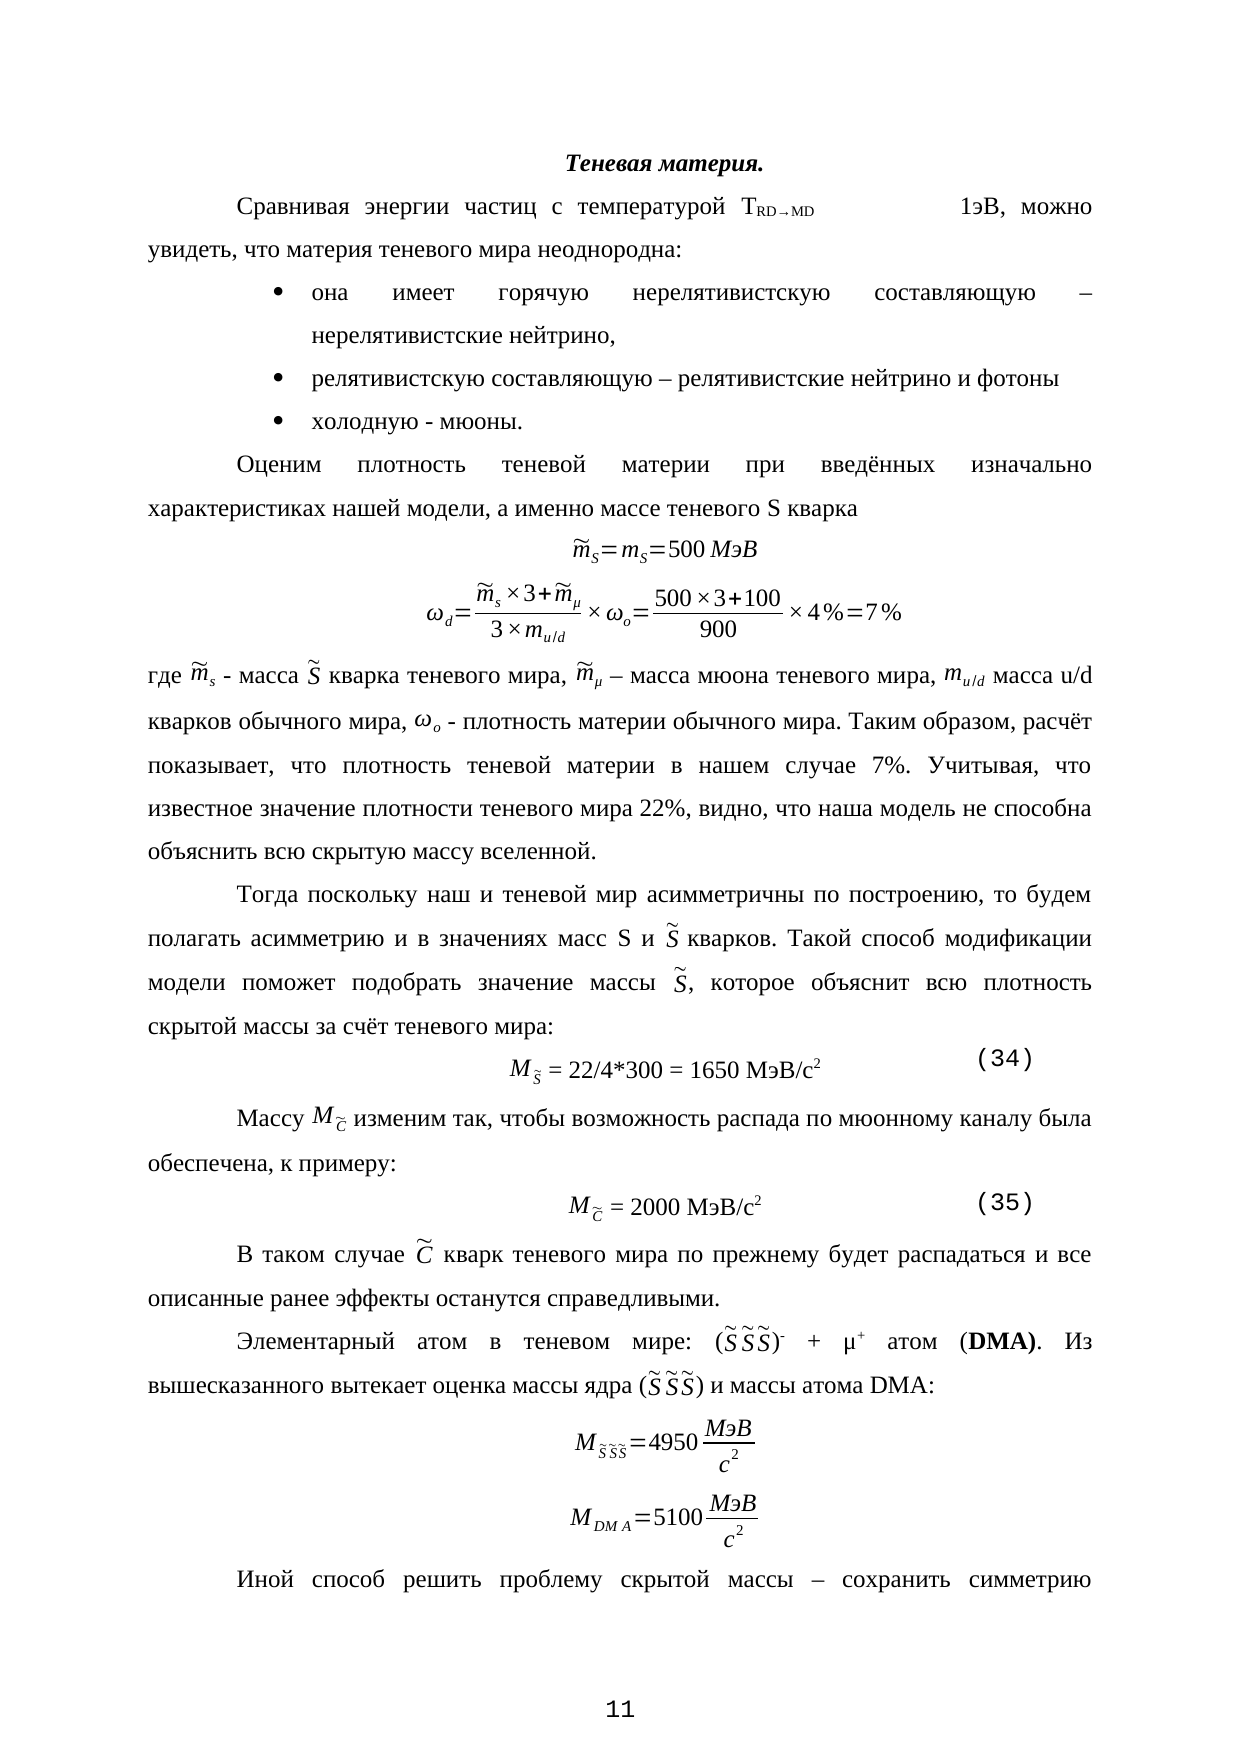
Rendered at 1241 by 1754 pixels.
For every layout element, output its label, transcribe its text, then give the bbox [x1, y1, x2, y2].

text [148, 1564, 1092, 1593]
text Теневая материя. [148, 148, 1092, 176]
list релятивистскую составляющую – релятивистские нейтрино и фотоны [274, 363, 1092, 392]
text Массу изменим так, чтобы возможность распада по мюонному каналу была обеспечена, к примеру: [148, 1101, 1092, 1177]
text В таком случае кварк теневого мира по прежнему будет распадаться и все описанные ранее эффекты останутся справедливыми. [148, 1238, 1092, 1311]
list холодную - мюоны. [274, 406, 1092, 435]
text Оценим плотность теневой материи при введённых изначально характеристиках нашей модели, а именно массе теневого S кварка [148, 449, 1092, 521]
text где - масса кварка теневого мира, – масса мюона теневого мира, масса u/d кварков обычного мира, - плотность материи обычного мира. Таким образом, расчёт показывает, что плотность теневой материи в нашем случае 7%. Учитывая, что известное значение плотности теневого мира 22%, видно, что наша модель не способна объяснить всю скрытую массу вселенной. [148, 659, 1092, 865]
list она имеет горячую нерелятивистскую составляющую – нерелятивистские нейтрино, [274, 277, 1092, 349]
text Сравнивая энергии частиц с температурой TRD→MD 1эВ, можно увидеть, что материя теневого мира неоднородна: [148, 191, 1092, 263]
text = 22/4*300 = 1650 МэВ/с2 [148, 1054, 1092, 1087]
text Тогда поскольку наш и теневой мир асимметричны по построению, то будем полагать асимметрию и в значениях масс S и кварков. Такой способ модификации модели поможет подобрать значение массы , которое объяснит всю плотность скрытой массы за счёт теневого мира: [148, 879, 1092, 1040]
text = 2000 МэВ/с2 [148, 1191, 1092, 1224]
text Элементарный атом в теневом мире: ()- + μ+ атом (DMA). Из вышесказанного вытекает оценка массы ядра () и массы атома DMA: [148, 1326, 1092, 1400]
